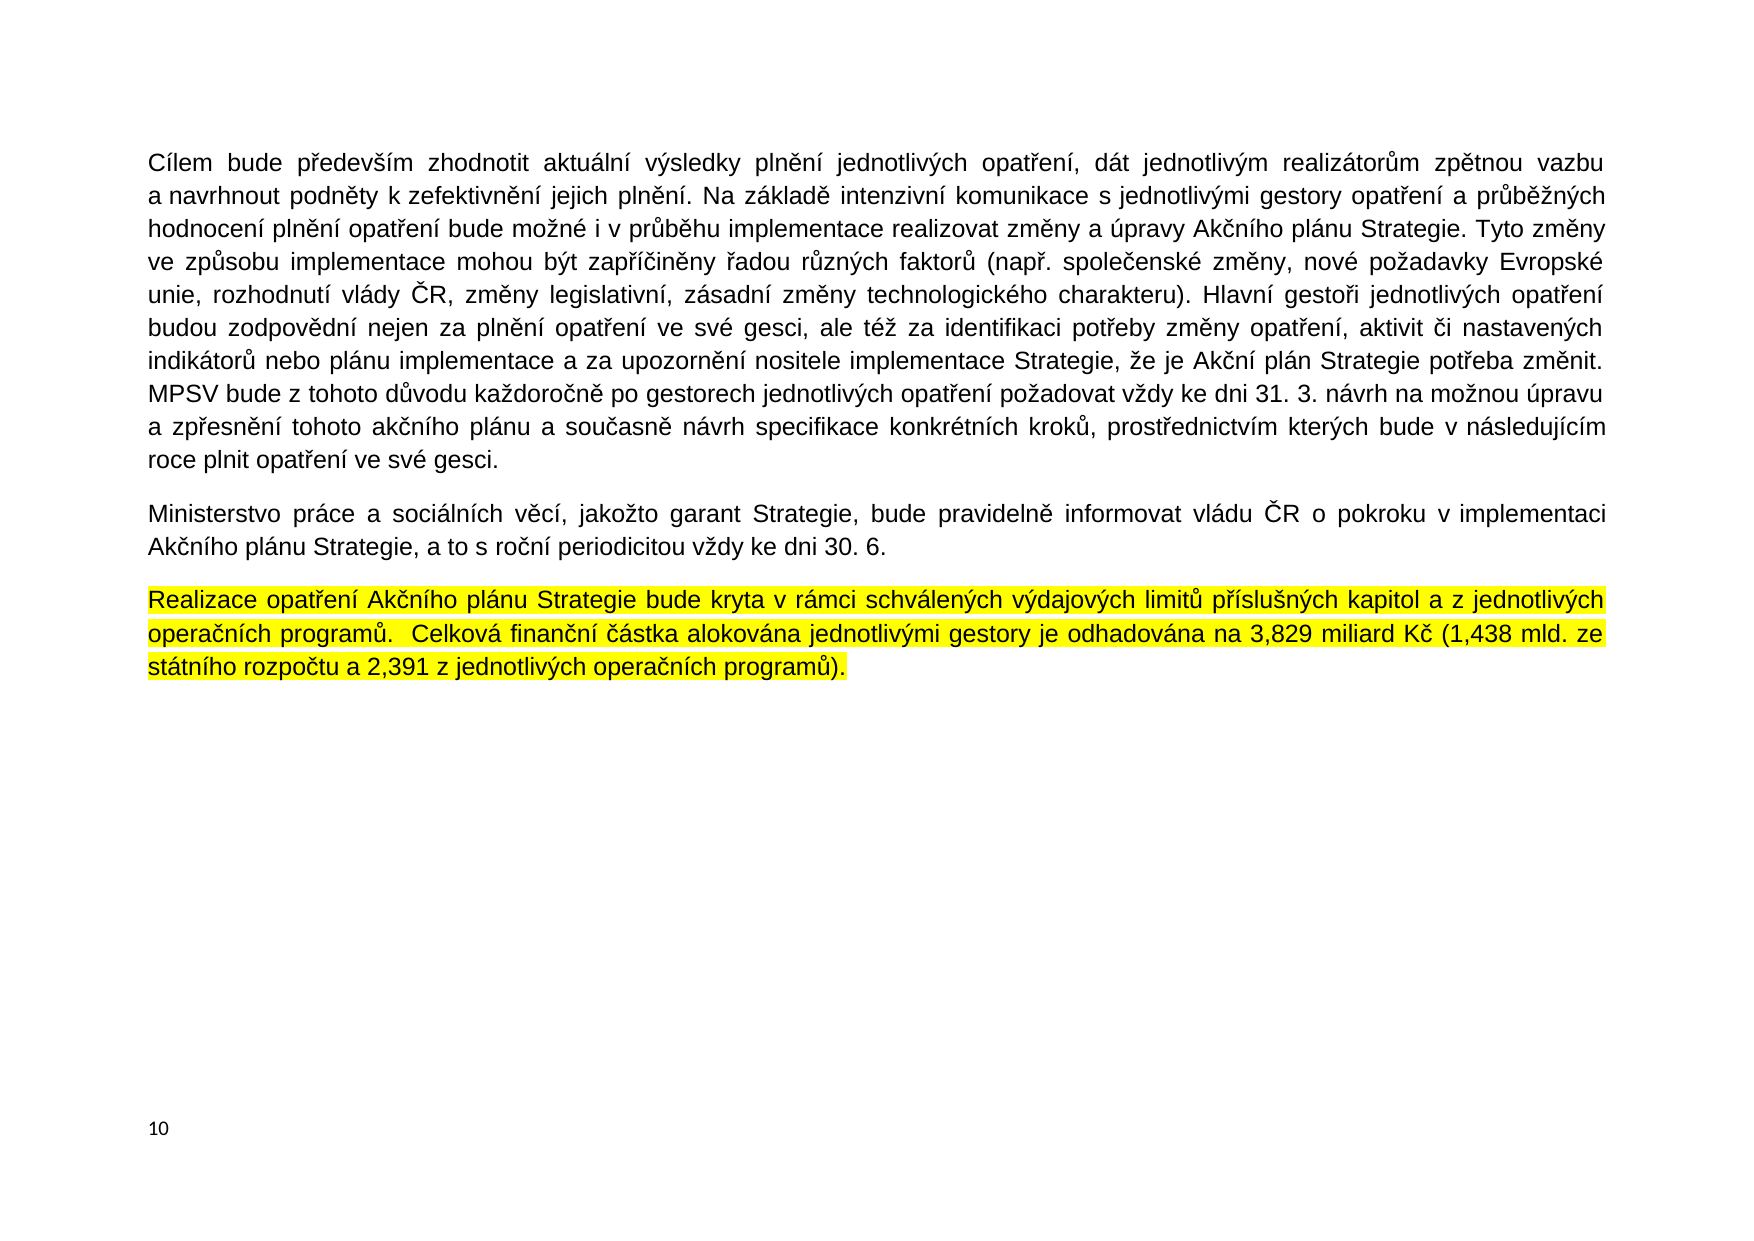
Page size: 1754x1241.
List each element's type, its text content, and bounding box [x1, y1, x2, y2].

text Realizace opatření Akčního plánu Strategie bude kryta v rámci schválených výdajových limitů příslušných kapitol a z jednotlivých operačních programů. Celková finanční částka alokována jednotlivými gestory je odhadována na 3,829 miliard Kč (1,438 mld. ze státního rozpočtu a 2,391 z jednotlivých operačních programů). [148, 647, 1606, 680]
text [148, 148, 1606, 473]
text Ministerstvo práce a sociálních věcí, jakožto garant Strategie, bude pravidelně informovat vládu ČR o pokroku v implementaci Akčního plánu Strategie, a to s roční periodicitou vždy ke dni 30. 6. [148, 499, 1606, 560]
